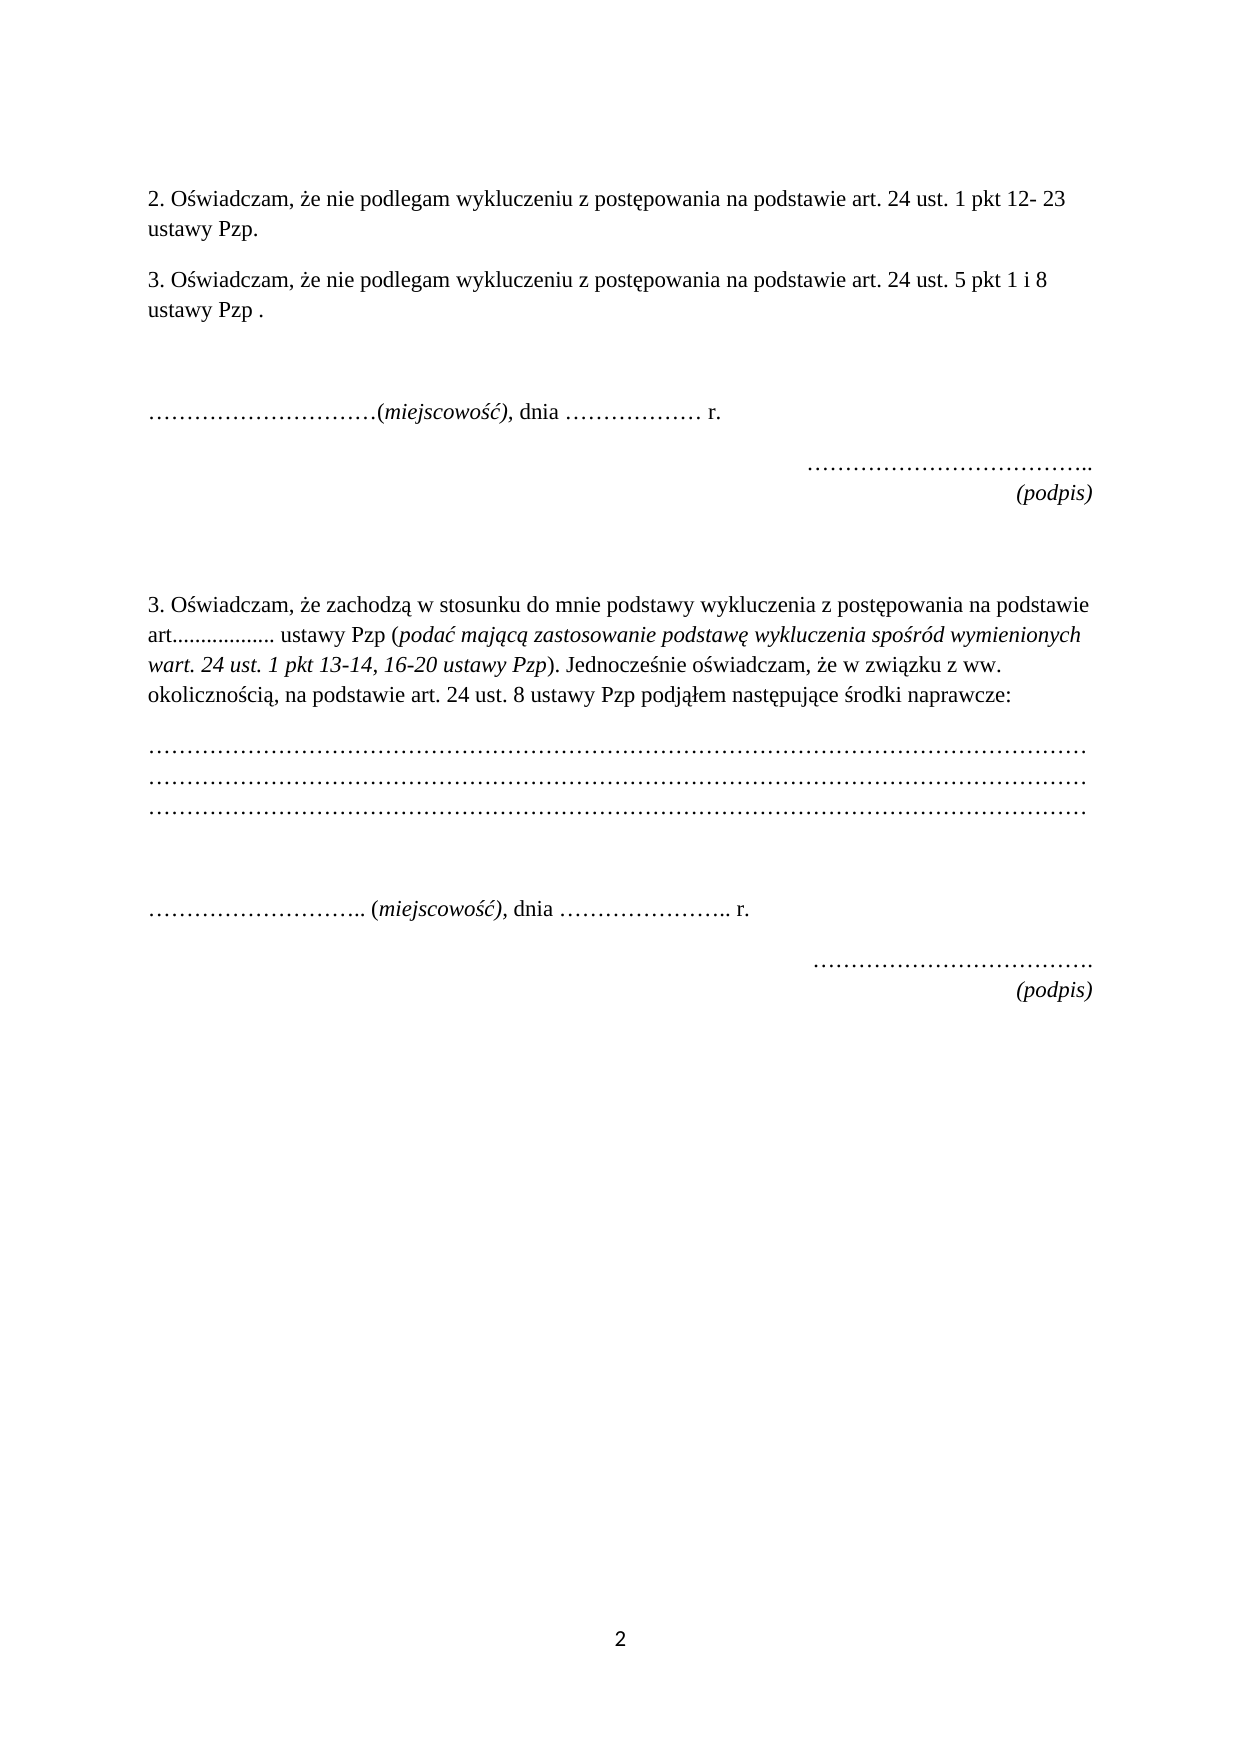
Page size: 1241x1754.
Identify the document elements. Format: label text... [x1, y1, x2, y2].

text ……………………………………………………………………………………………………………………………………………………………………………………………………………………………………………………………………………………………………………………………………… [148, 733, 1093, 819]
text ……………………….. (miejscowość), dnia ………………….. r. [148, 895, 1093, 921]
text ……………………………….. [148, 449, 1093, 476]
text ………………………………. [148, 946, 1093, 972]
text 3. Oświadczam, że zachodzą w stosunku do mnie podstawy wykluczenia z postępowania na podstawie art.................. ustawy Pzp (podać mającą zastosowanie podstawę wykluczenia spośród wymienionych wart. 24 ust. 1 pkt 13-14, 16-20 ustawy Pzp). Jednocześnie oświadczam, że w związku z ww. okolicznością, na podstawie art. 24 ust. 8 ustawy Pzp podjąłem następujące środki naprawcze: [148, 591, 1093, 708]
text (podpis) [148, 479, 1093, 506]
text 3. Oświadczam, że nie podlegam wykluczeniu z postępowania na podstawie art. 24 ust. 5 pkt 1 i 8 ustawy Pzp . [148, 266, 1093, 322]
text 2. Oświadczam, że nie podlegam wykluczeniu z postępowania na podstawie art. 24 ust. 1 pkt 12- 23 ustawy Pzp. [148, 185, 1093, 241]
text …………………………(miejscowość), dnia ……………… r. [148, 398, 1093, 424]
text (podpis) [148, 976, 1093, 1003]
